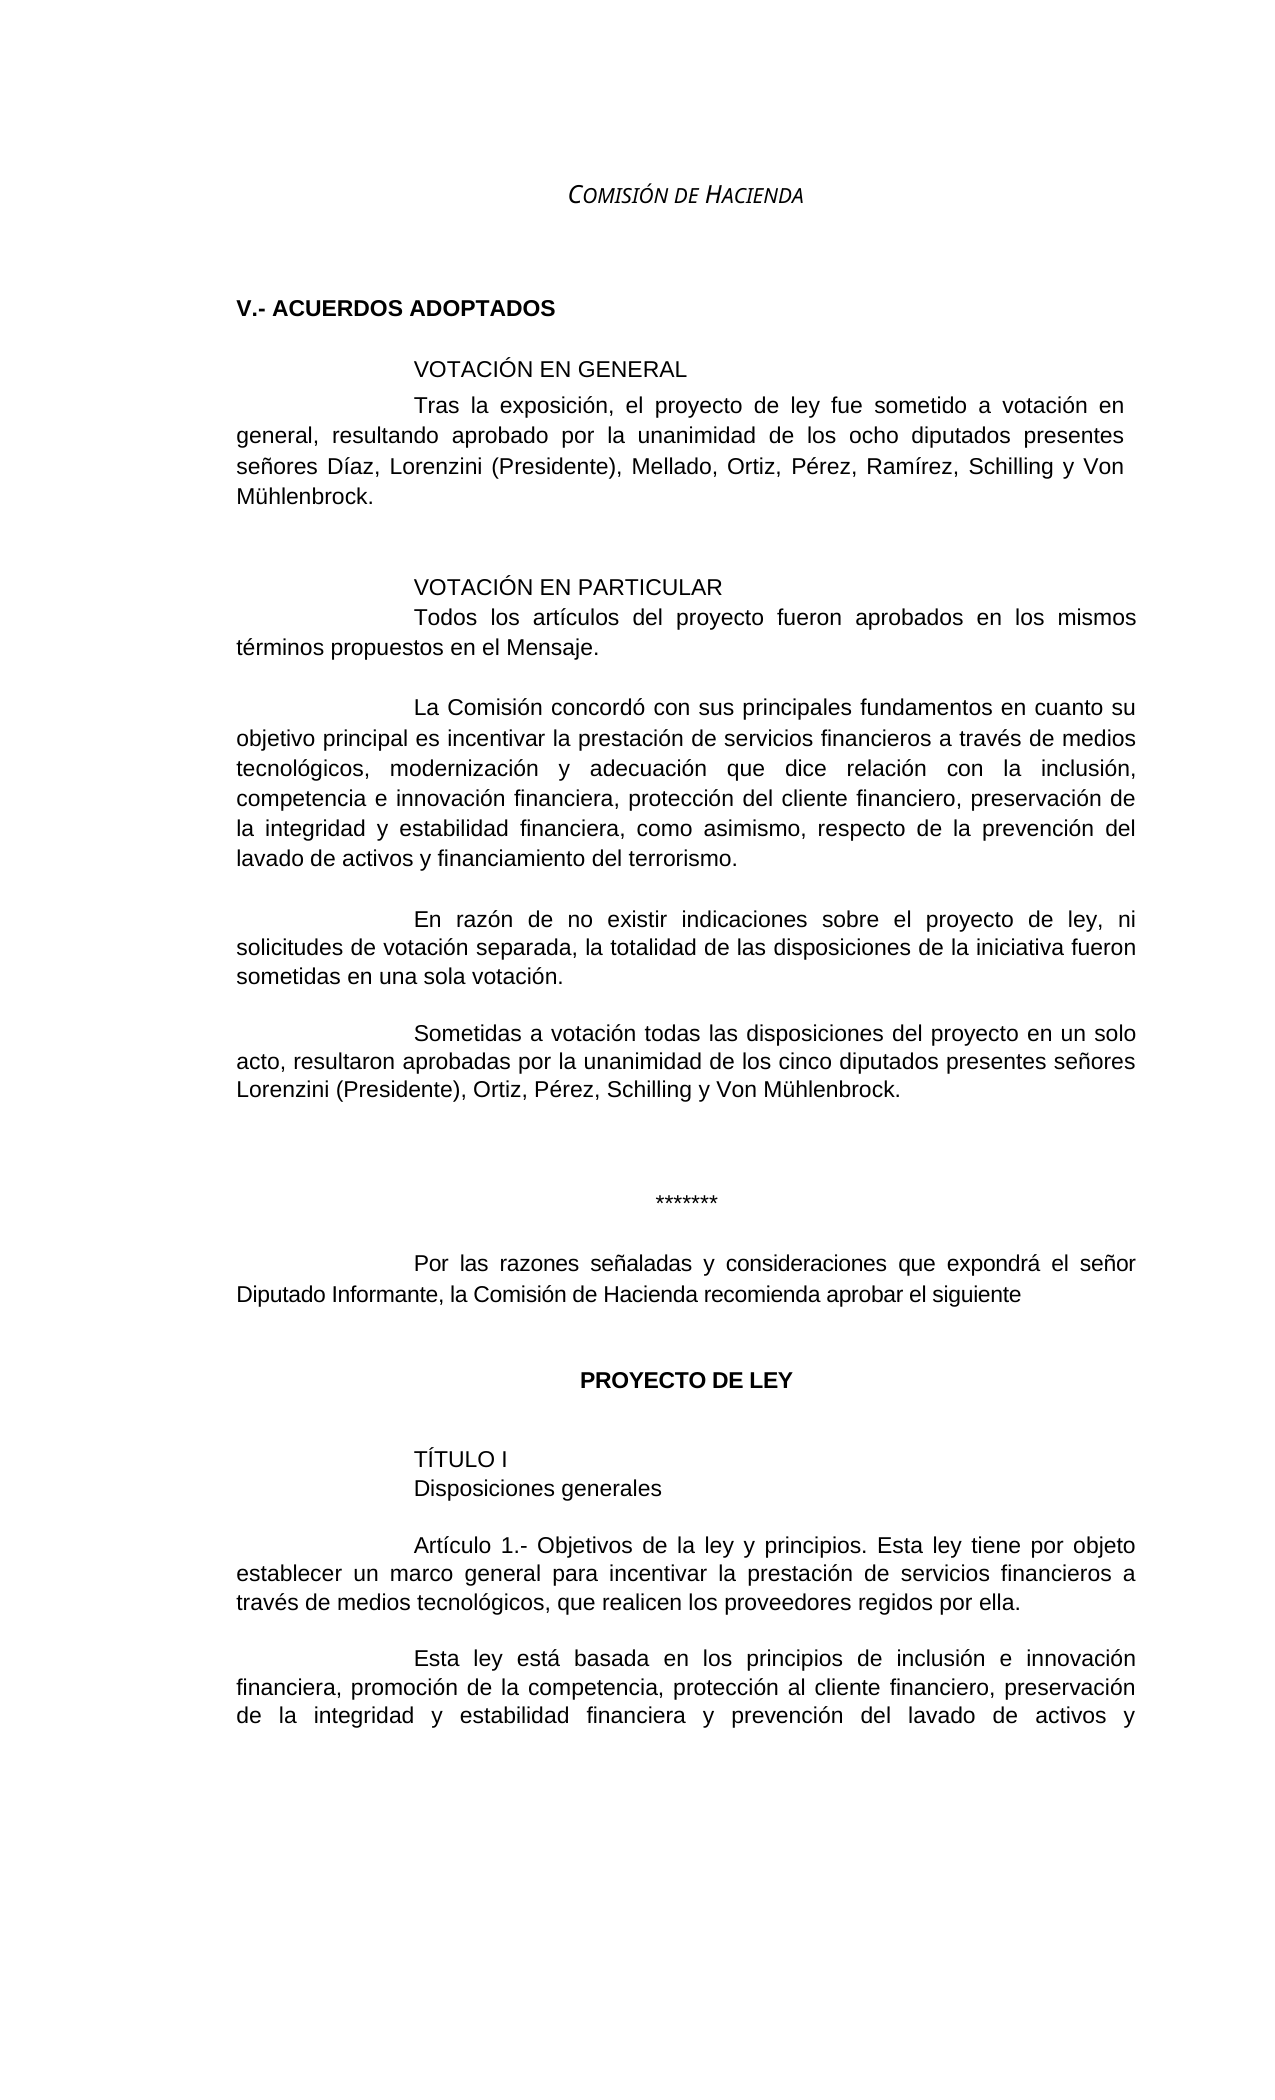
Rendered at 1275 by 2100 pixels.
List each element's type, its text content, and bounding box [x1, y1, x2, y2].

text ******* [236, 1190, 1137, 1216]
text TÍTULO I [236, 1446, 1137, 1473]
text VOTACIÓN EN GENERAL [236, 356, 1137, 382]
text V.- ACUERDOS ADOPTADOS [236, 295, 1137, 322]
text PROYECTO DE LEY [236, 1367, 1137, 1394]
text En razón de no existir indicaciones sobre el proyecto de ley, ni solicitudes de votación separada, la totalidad de las disposiciones de la iniciativa fueron sometidas en una sola votación. [236, 906, 1137, 989]
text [236, 1645, 1137, 1729]
text VOTACIÓN EN PARTICULAR [236, 573, 1137, 600]
text Todos los artículos del proyecto fueron aprobados en los mismos términos propuestos en el Mensaje. [236, 604, 1137, 660]
text Tras la exposición, el proyecto de ley fue sometido a votación en general, resultando aprobado por la unanimidad de los ocho diputados presentes señores Díaz, Lorenzini (Presidente), Mellado, Ortiz, Pérez, Ramírez, Schilling y Von Mühlenbrock. [236, 392, 1124, 509]
text La Comisión concordó con sus principales fundamentos en cuanto su objetivo principal es incentivar la prestación de servicios financieros a través de medios tecnológicos, modernización y adecuación que dice relación con la inclusión, competencia e innovación financiera, protección del cliente financiero, preservación de la integridad y estabilidad financiera, como asimismo, respecto de la prevención del lavado de activos y financiamiento del terrorismo. [236, 694, 1137, 872]
text Por las razones señaladas y consideraciones que expondrá el señor Diputado Informante, la Comisión de Hacienda recomienda aprobar el siguiente [236, 1250, 1137, 1307]
text Artículo 1.- Objetivos de la ley y principios. Esta ley tiene por objeto establecer un marco general para incentivar la prestación de servicios financieros a través de medios tecnológicos, que realicen los proveedores regidos por ella. [236, 1532, 1137, 1615]
text Sometidas a votación todas las disposiciones del proyecto en un solo acto, resultaron aprobadas por la unanimidad de los cinco diputados presentes señores Lorenzini (Presidente), Ortiz, Pérez, Schilling y Von Mühlenbrock. [236, 1019, 1137, 1103]
text Disposiciones generales [236, 1475, 1137, 1501]
